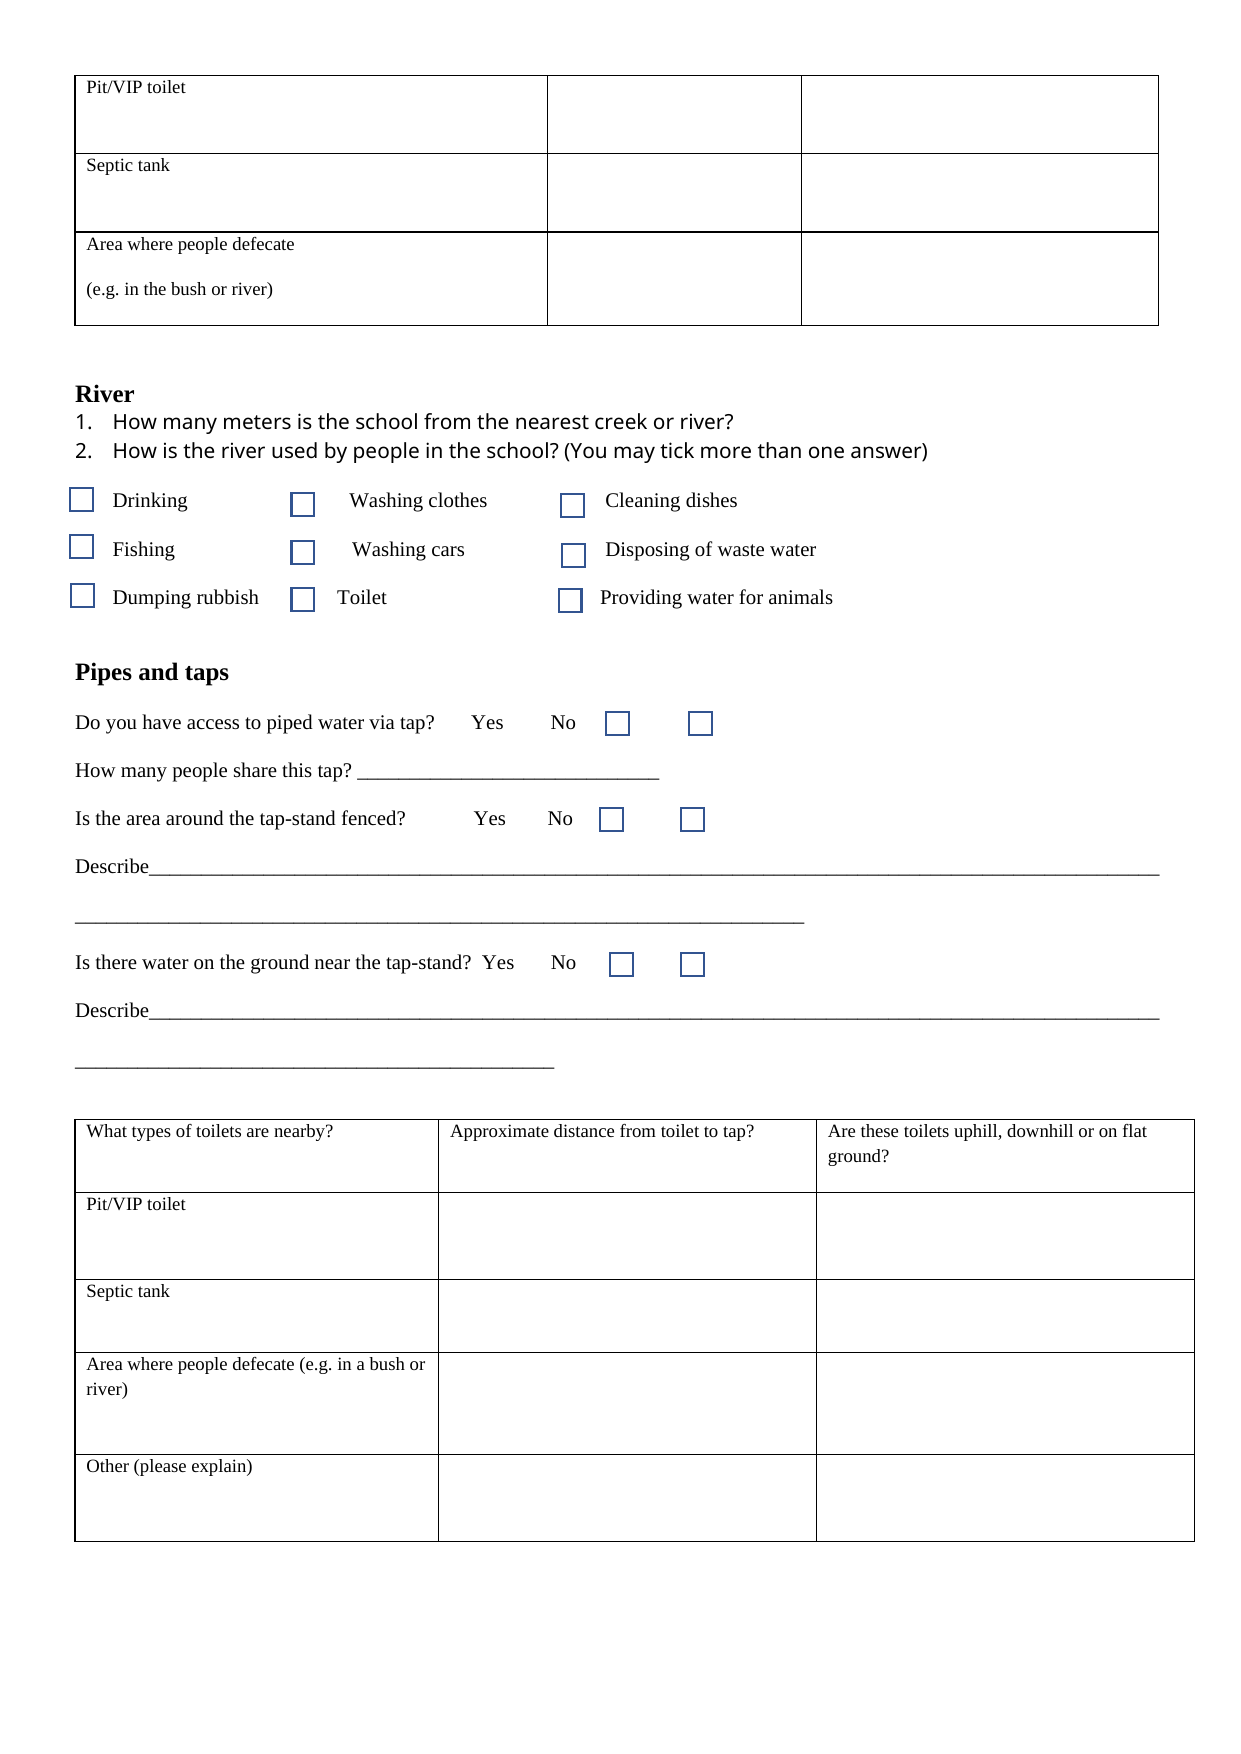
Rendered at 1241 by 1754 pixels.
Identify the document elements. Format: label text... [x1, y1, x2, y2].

table_cell [817, 1280, 1194, 1352]
text Do you have access to piped water via tap? Yes No [75, 709, 1165, 734]
table_cell Area where people defecate (e.g. in the bush or river) [76, 233, 547, 325]
table_cell Septic tank [76, 154, 547, 231]
table_header Approximate distance from toilet to tap? [439, 1120, 816, 1192]
text River [75, 379, 1165, 407]
list How is the river used by people in the school? (You may tick more than one answer) [75, 436, 1165, 464]
table_cell [439, 1193, 816, 1279]
table_header What types of toilets are nearby? [76, 1120, 438, 1192]
text How many people share this tap? _____________________________ [75, 758, 1165, 782]
text Describe_________________________________________________________________________________________________ [75, 854, 1165, 878]
table_cell Area where people defecate (e.g. in a bush or river) [76, 1353, 438, 1454]
table_cell [548, 76, 801, 153]
table_cell [548, 154, 801, 231]
table_cell [802, 76, 1158, 153]
text Dumping rubbish Toilet Providing water for animals [75, 584, 1165, 609]
table_cell Septic tank [76, 1280, 438, 1352]
text ______________________________________________ [75, 1046, 1165, 1071]
table_cell [439, 1280, 816, 1352]
table_cell [817, 1193, 1194, 1279]
table_cell [548, 233, 801, 325]
table_cell Pit/VIP toilet [76, 76, 547, 153]
table_cell [817, 1353, 1194, 1454]
text Drinking Washing clothes Cleaning dishes [94, 488, 1165, 512]
text Is there water on the ground near the tap-stand? Yes No [75, 950, 1165, 974]
table_cell Other (please explain) [76, 1455, 438, 1541]
table_cell Pit/VIP toilet [76, 1193, 438, 1279]
table_cell [802, 233, 1158, 325]
table_header Are these toilets uphill, downhill or on flat ground? [817, 1120, 1194, 1192]
list How many meters is the school from the nearest creek or river? [75, 407, 1165, 436]
table_cell [802, 154, 1158, 231]
text Is the area around the tap-stand fenced? Yes No [75, 806, 1165, 830]
text Describe_________________________________________________________________________________________________ [75, 998, 1165, 1022]
table_cell [817, 1455, 1194, 1541]
table_cell [439, 1353, 816, 1454]
text ______________________________________________________________________ [75, 902, 1165, 926]
table_cell [439, 1455, 816, 1541]
text Fishing Washing cars Disposing of waste water [75, 536, 1165, 561]
text Pipes and taps [75, 657, 1165, 686]
